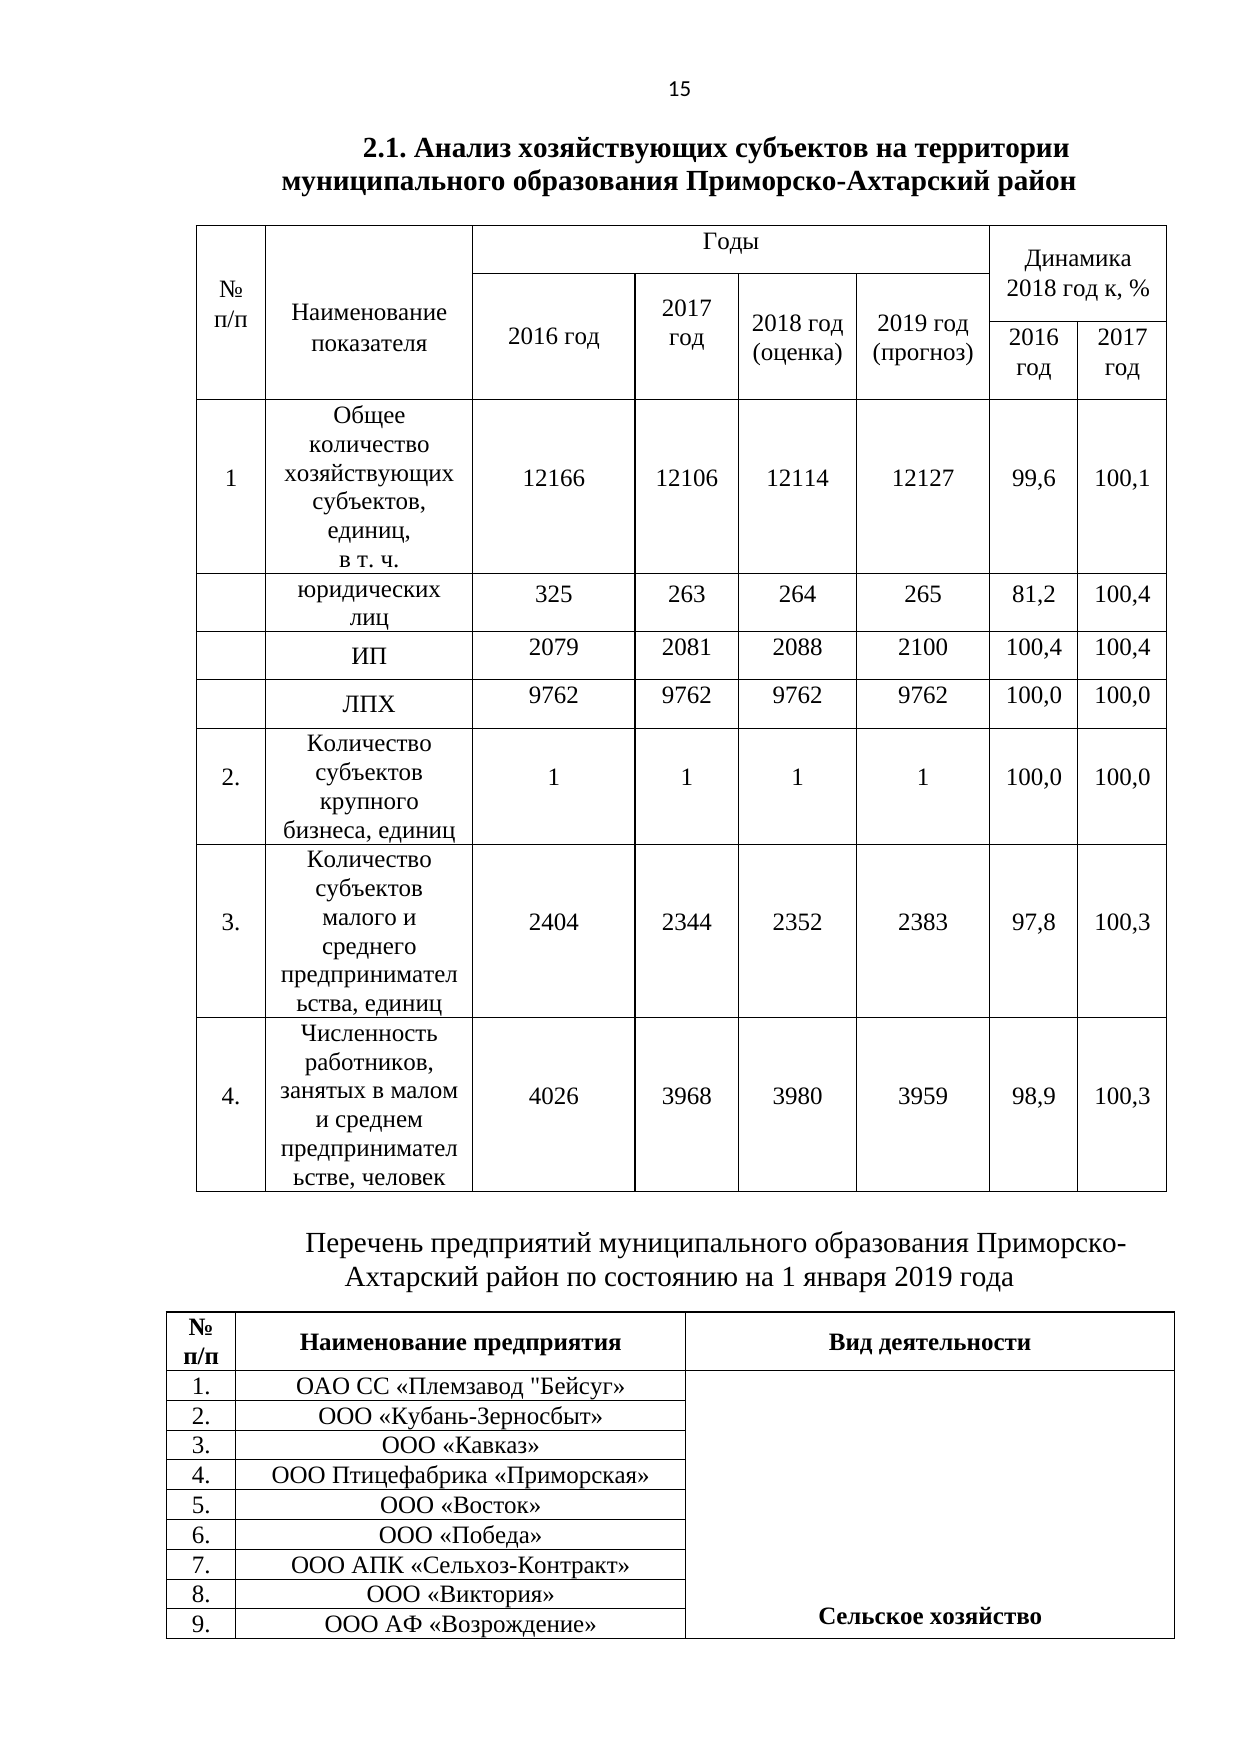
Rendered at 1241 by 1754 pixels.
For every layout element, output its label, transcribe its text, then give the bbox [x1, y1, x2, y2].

table_cell ООО «Победа» [236, 1520, 685, 1549]
table_cell 6. [167, 1520, 235, 1549]
table_cell 9. [167, 1609, 235, 1638]
table_cell 81,2 [990, 574, 1077, 631]
table_cell юридических лиц [266, 574, 472, 631]
table_cell [197, 632, 265, 679]
table_cell 264 [739, 574, 856, 631]
table_cell 4. [167, 1460, 235, 1489]
table_cell ООО «Восток» [236, 1490, 685, 1519]
table_cell 2016 год [990, 322, 1077, 399]
table_cell 97,8 [990, 845, 1077, 1017]
table_cell 98,9 [990, 1018, 1077, 1191]
table_cell 99,6 [990, 400, 1077, 573]
table_cell 12114 [739, 400, 856, 573]
table_cell 100,4 [1078, 632, 1166, 679]
table_cell 4026 [473, 1018, 634, 1191]
table_cell 2. [197, 729, 265, 843]
table_cell 100,0 [1078, 729, 1166, 843]
table_cell 3980 [739, 1018, 856, 1191]
table_cell 12166 [473, 400, 634, 573]
table_cell ООО «Виктория» [236, 1580, 685, 1608]
table_header Вид деятельности [686, 1313, 1174, 1370]
table_cell 100,0 [1078, 680, 1166, 727]
table_cell 2404 [473, 845, 634, 1017]
table_cell 9762 [473, 680, 634, 727]
table_cell 2081 [636, 632, 738, 679]
table_cell 265 [857, 574, 989, 631]
text 2.1. Анализ хозяйствующих субъектов на территории муниципального образования Приморско-Ахтарский район [177, 130, 1181, 197]
table_cell 1. [167, 1371, 235, 1400]
text Перечень предприятий муниципального образования Приморско-Ахтарский район по состоянию на 1 января 2019 года [177, 1225, 1181, 1292]
table_cell 100,4 [1078, 574, 1166, 631]
table_cell ЛПХ [266, 680, 472, 727]
table_cell ИП [266, 632, 472, 679]
table_cell [197, 680, 265, 727]
table_cell 1 [197, 400, 265, 573]
table_cell Количество субъектов крупного бизнеса, единиц [266, 729, 472, 843]
table_cell 2344 [636, 845, 738, 1017]
table_cell Сельское хозяйство 132 крестьянско-фермерских хозяйств [686, 1371, 1174, 1638]
table_cell 2019 год (прогноз) [857, 274, 989, 399]
table_cell 2018 год (оценка) [739, 274, 856, 399]
table_cell ООО «Кубань-Зерносбыт» [236, 1401, 685, 1429]
table_cell 1 [857, 729, 989, 843]
table_cell 9762 [739, 680, 856, 727]
table_cell 263 [636, 574, 738, 631]
table_cell 3959 [857, 1018, 989, 1191]
table_cell 3. [167, 1431, 235, 1459]
table_header Наименование предприятия [236, 1313, 685, 1370]
table_header Годы [473, 226, 989, 273]
table_cell 2088 [739, 632, 856, 679]
table_cell 8. [167, 1580, 235, 1608]
table_cell Численность работников, занятых в малом и среднем предпринимательстве, человек [266, 1018, 472, 1191]
table_header Наименование показателя [266, 226, 472, 399]
table_header № п/п [197, 226, 265, 399]
table_cell 100,0 [990, 729, 1077, 843]
table_cell 2100 [857, 632, 989, 679]
table_cell 2079 [473, 632, 634, 679]
table_cell [197, 574, 265, 631]
table_cell 12106 [636, 400, 738, 573]
table_cell 100,1 [1078, 400, 1166, 573]
table_cell Общее количество хозяйствующих субъектов, единиц, в т. ч. [266, 400, 472, 573]
table_cell Количество субъектов малого и среднего предпринимательства, единиц [266, 845, 472, 1017]
table_cell 5. [167, 1490, 235, 1519]
table_cell ООО АПК «Сельхоз-Контракт» [236, 1550, 685, 1578]
table_cell 2. [167, 1401, 235, 1429]
table_cell 12127 [857, 400, 989, 573]
table_cell 2383 [857, 845, 989, 1017]
table_cell 2017 год [636, 274, 738, 399]
table_header № п/п [167, 1313, 235, 1370]
table_cell 2016 год [473, 274, 634, 399]
table_cell 3968 [636, 1018, 738, 1191]
table_cell 100,3 [1078, 845, 1166, 1017]
table_cell 9762 [636, 680, 738, 727]
table_cell 1 [739, 729, 856, 843]
table_cell 1 [636, 729, 738, 843]
table_cell 100,4 [990, 632, 1077, 679]
table_cell ОАО СС «Племзавод "Бейсуг» [236, 1371, 685, 1400]
table_cell 4. [197, 1018, 265, 1191]
table_cell 325 [473, 574, 634, 631]
table_cell 9762 [857, 680, 989, 727]
table_cell 100,3 [1078, 1018, 1166, 1191]
table_cell 2352 [739, 845, 856, 1017]
table_cell 100,0 [990, 680, 1077, 727]
table_cell ООО АФ «Возрождение» [236, 1609, 685, 1638]
table_cell 2017 год [1078, 322, 1166, 399]
table_cell 1 [473, 729, 634, 843]
table_cell 3. [197, 845, 265, 1017]
table_cell 7. [167, 1550, 235, 1578]
table_cell ООО Птицефабрика «Приморская» [236, 1460, 685, 1489]
table_cell ООО «Кавказ» [236, 1431, 685, 1459]
table_header Динамика 2018 год к, % [990, 226, 1166, 321]
